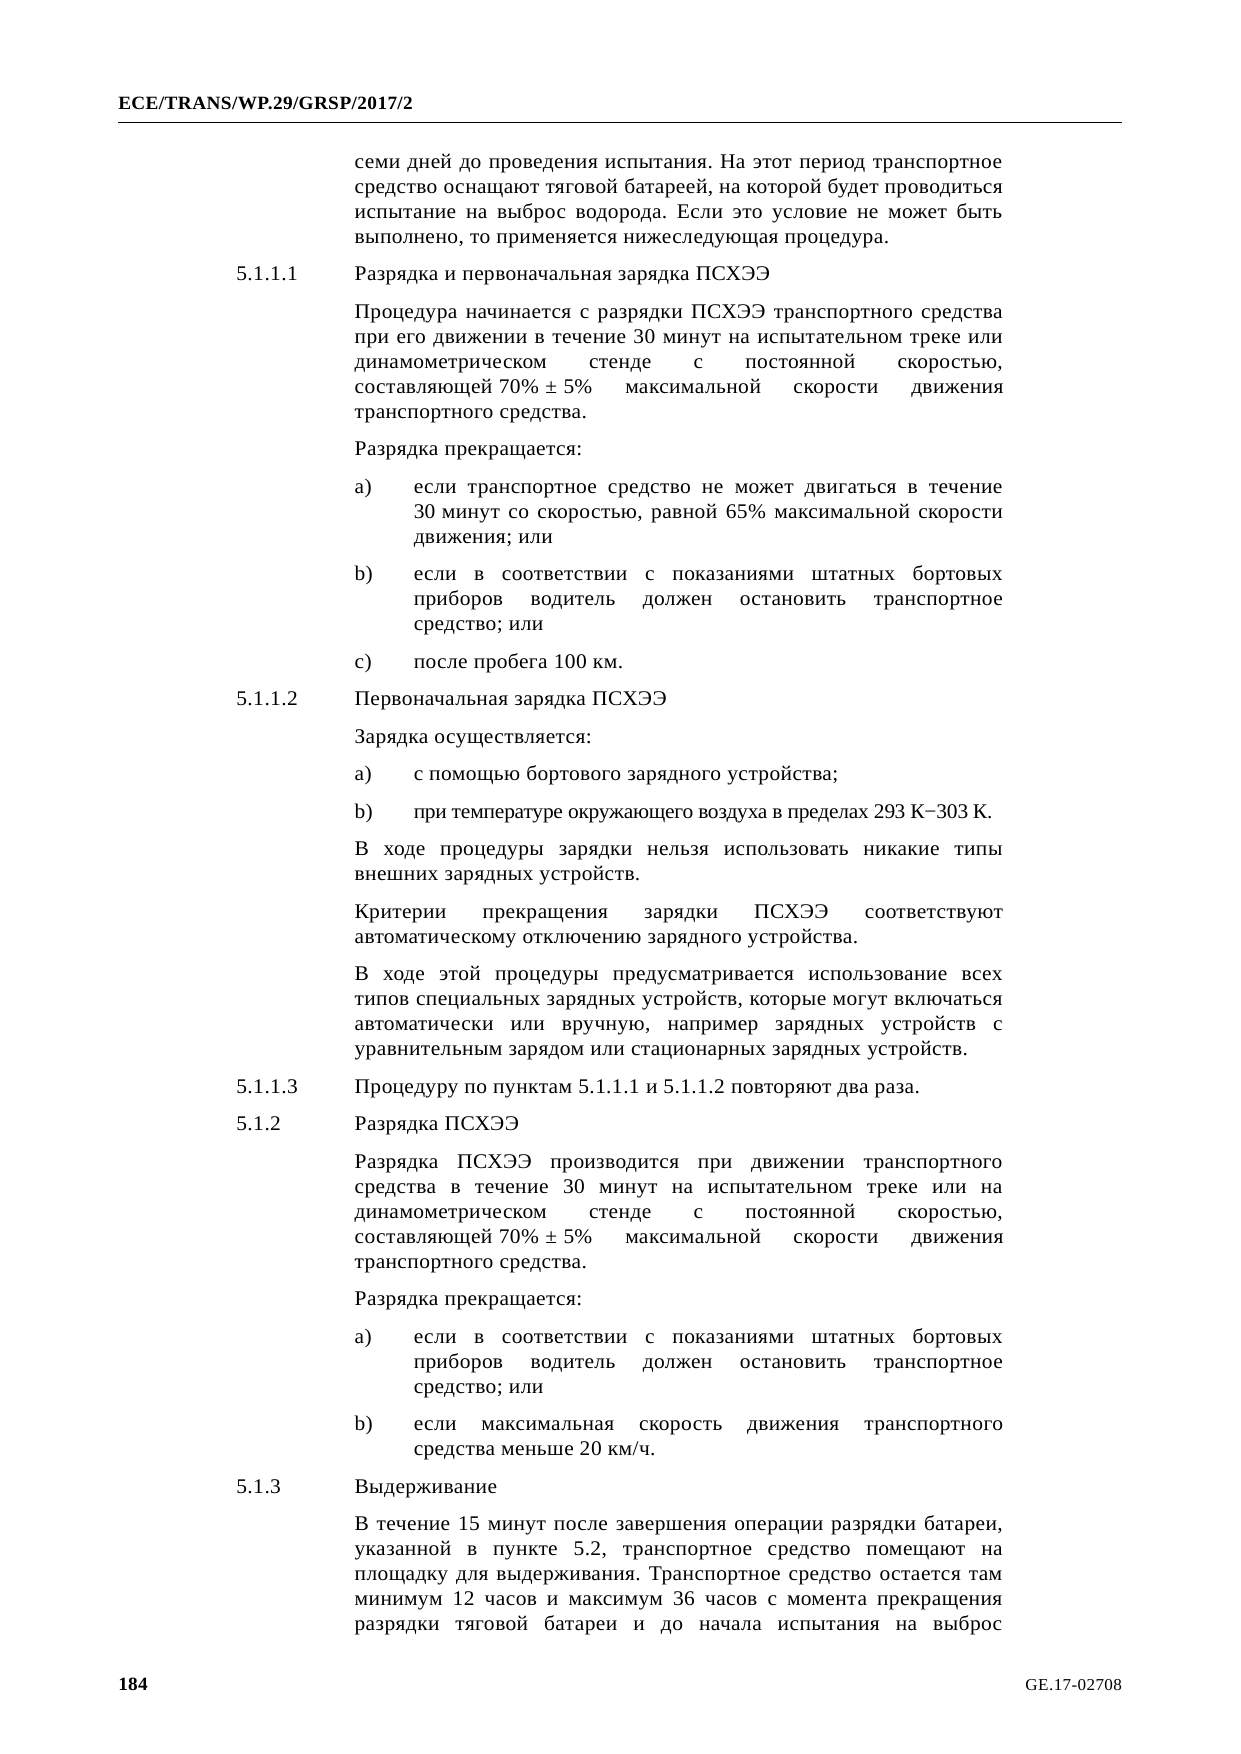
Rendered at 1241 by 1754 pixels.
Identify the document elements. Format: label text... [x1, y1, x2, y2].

text Критерии прекращения зарядки ПСХЭЭ соответствуют автоматическому отключению зарядного устройства. [354, 898, 1004, 948]
text Разрядка прекращается: [354, 1285, 1004, 1310]
text a) если транспортное средство не может двигаться в течение 30 минут со скоростью, равной 65% максимальной скорости движения; или [354, 473, 1004, 548]
text c) после пробега 100 км. [354, 648, 1004, 673]
text Процедура начинается с разрядки ПСХЭЭ транспортного средства при его движении в течение 30 минут на испытательном треке или динамометрическом стенде с постоянной скоростью, составляющей 70% ± 5% максимальной скорости движения транспортного средства. [354, 298, 1004, 423]
text 5.1.1.3 Процедуру по пунктам 5.1.1.1 и 5.1.1.2 повторяют два раза. [236, 1073, 1004, 1098]
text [354, 148, 1004, 248]
text В ходе этой процедуры предусматривается использование всех типов специальных зарядных устройств, которые могут включаться автоматически или вручную, например зарядных устройств с уравнительным зарядом или стационарных зарядных устройств. [354, 960, 1004, 1060]
text В ходе процедуры зарядки нельзя использовать никакие типы внешних зарядных устройств. [354, 835, 1004, 885]
text Зарядка осуществляется: [354, 723, 1004, 748]
text b) если в соответствии с показаниями штатных бортовых приборов водитель должен остановить транспортное средство; или [354, 560, 1004, 635]
text 5.1.2 Разрядка ПСХЭЭ [236, 1110, 1004, 1135]
text 5.1.3 Выдерживание [236, 1473, 1004, 1498]
text a) если в соответствии с показаниями штатных бортовых приборов водитель должен остановить транспортное средство; или [354, 1323, 1004, 1398]
text Разрядка ПСХЭЭ производится при движении транспортного средства в течение 30 минут на испытательном треке или на динамометрическом стенде с постоянной скоростью, составляющей 70% ± 5% максимальной скорости движения транспортного средства. [354, 1148, 1004, 1273]
text Разрядка прекращается: [354, 435, 1004, 460]
text b) при температуре окружающего воздуха в пределах 293 К−303 К. [354, 798, 1004, 823]
text 5.1.1.1 Разрядка и первоначальная зарядка ПСХЭЭ [236, 260, 1004, 285]
text a) с помощью бортового зарядного устройства; [354, 760, 1004, 785]
text 5.1.1.2 Первоначальная зарядка ПСХЭЭ [236, 685, 1004, 710]
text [354, 1510, 1004, 1635]
text b) если максимальная скорость движения транспортного средства меньше 20 км/ч. [354, 1410, 1004, 1460]
